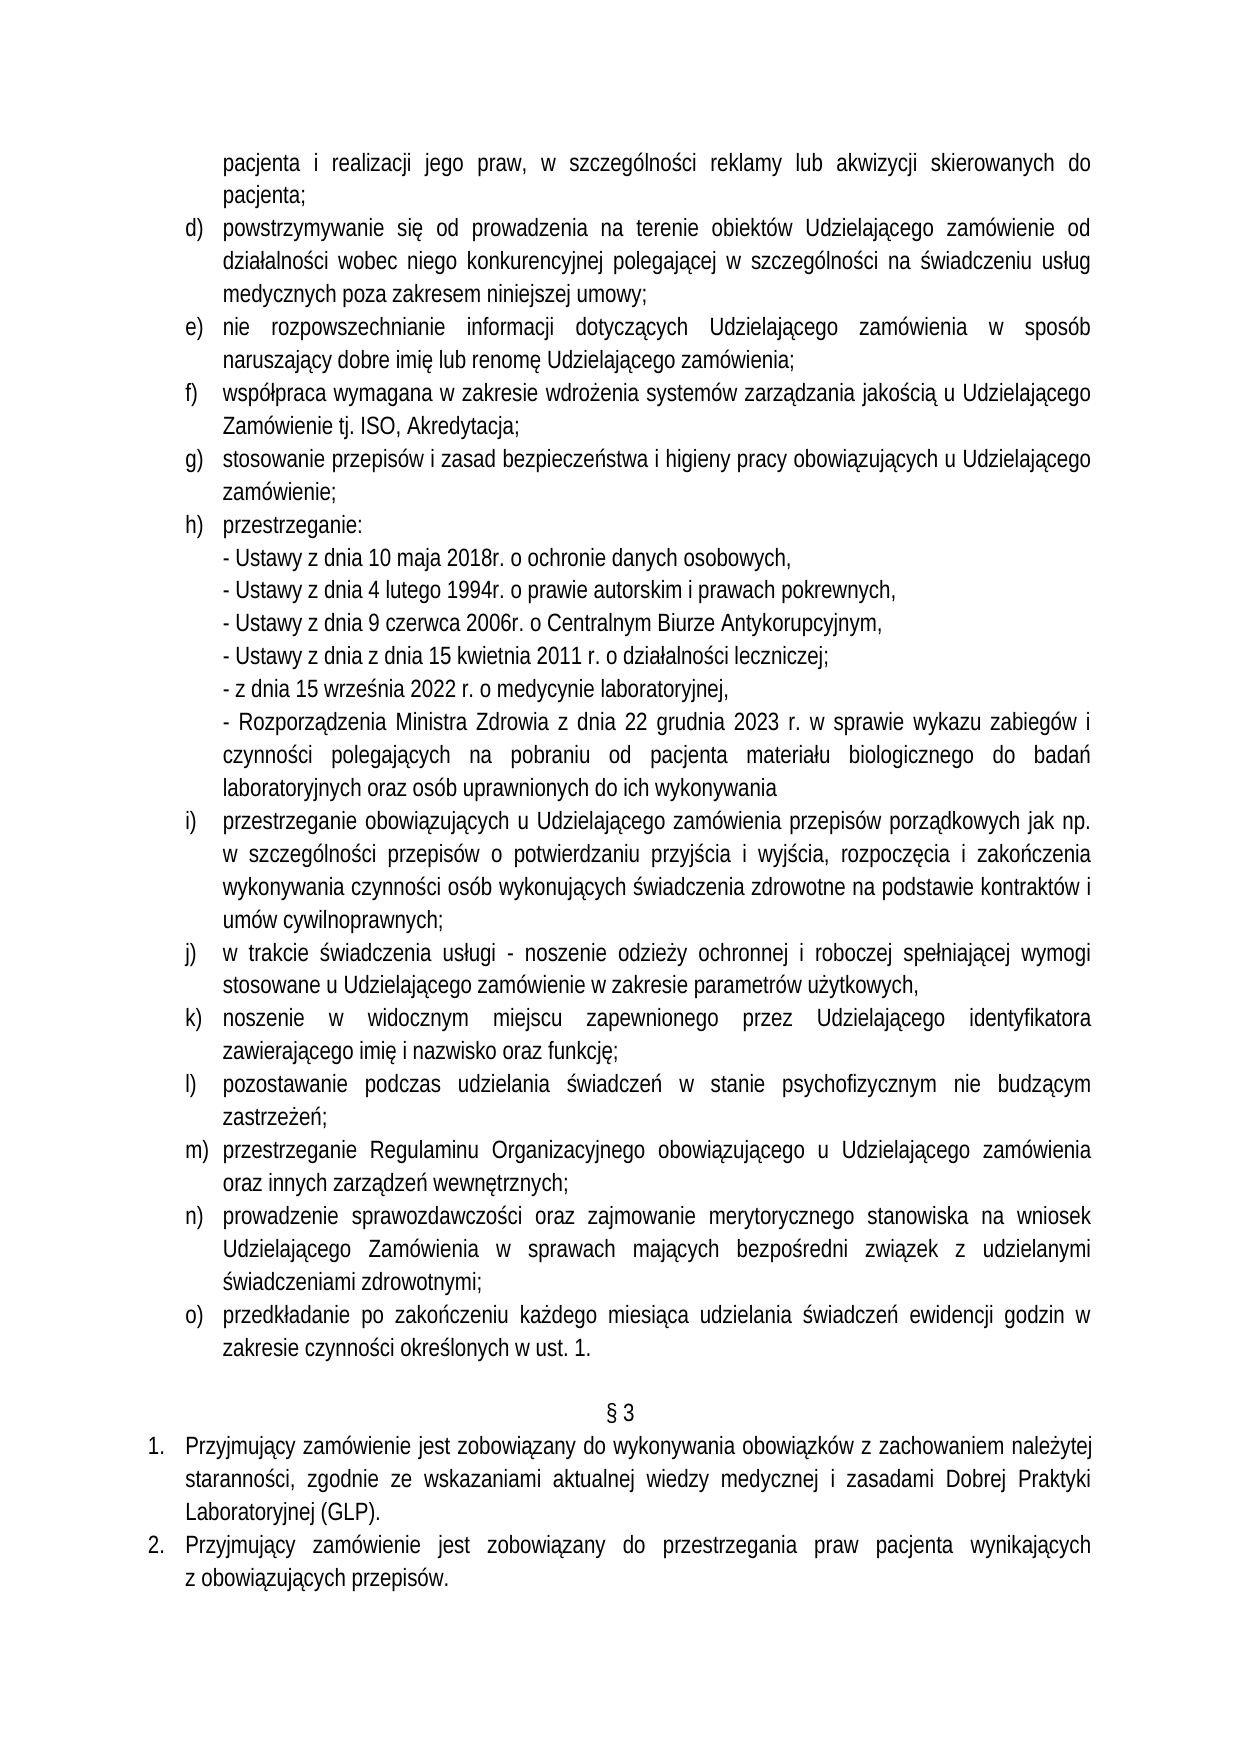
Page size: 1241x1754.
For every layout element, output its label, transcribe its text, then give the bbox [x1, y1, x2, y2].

list - Rozporządzenia Ministra Zdrowia z dnia 22 grudnia 2023 r. w sprawie wykazu zabiegów i czynności polegających na pobraniu od pacjenta materiału biologicznego do badań laboratoryjnych oraz osób uprawnionych do ich wykonywania [223, 707, 1093, 802]
list - z dnia 15 września 2022 r. o medycynie laboratoryjnej, [223, 674, 1093, 703]
text § 3 [148, 1398, 1093, 1427]
list nie rozpowszechnianie informacji dotyczących Udzielającego zamówienia w sposób naruszający dobre imię lub renomę Udzielającego zamówienia; [185, 312, 1093, 374]
list - Ustawy z dnia 9 czerwca 2006r. o Centralnym Biurze Antykorupcyjnym, [223, 608, 1093, 637]
list powstrzymywanie się od prowadzenia na terenie obiektów Udzielającego zamówienie od działalności wobec niego konkurencyjnej polegającej w szczególności na świadczeniu usług medycznych poza zakresem niniejszej umowy; [185, 213, 1093, 308]
list Przyjmujący zamówienie jest zobowiązany do przestrzegania praw pacjenta wynikających z obowiązujących przepisów. [148, 1530, 1093, 1592]
list przestrzeganie: [185, 510, 1093, 538]
list - Ustawy z dnia 4 lutego 1994r. o prawie autorskim i prawach pokrewnych, [223, 576, 1093, 604]
list współpraca wymagana w zakresie wdrożenia systemów zarządzania jakością u Udzielającego Zamówienie tj. ISO, Akredytacja; [185, 378, 1093, 439]
list w trakcie świadczenia usługi - noszenie odzieży ochronnej i roboczej spełniającej wymogi stosowane u Udzielającego zamówienie w zakresie parametrów użytkowych, [185, 938, 1093, 999]
list - Ustawy z dnia 10 maja 2018r. o ochronie danych osobowych, [223, 543, 1093, 571]
list prowadzenie sprawozdawczości oraz zajmowanie merytorycznego stanowiska na wniosek Udzielającego Zamówienia w sprawach mających bezpośredni związek z udzielanymi świadczeniami zdrowotnymi; [185, 1201, 1093, 1295]
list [185, 148, 1093, 209]
list pozostawanie podczas udzielania świadczeń w stanie psychofizycznym nie budzącym zastrzeżeń; [185, 1069, 1093, 1131]
list przestrzeganie obowiązujących u Udzielającego zamówienia przepisów porządkowych jak np. w szczególności przepisów o potwierdzaniu przyjścia i wyjścia, rozpoczęcia i zakończenia wykonywania czynności osób wykonujących świadczenia zdrowotne na podstawie kontraktów i umów cywilnoprawnych; [185, 806, 1093, 933]
list Przyjmujący zamówienie jest zobowiązany do wykonywania obowiązków z zachowaniem należytej staranności, zgodnie ze wskazaniami aktualnej wiedzy medycznej i zasadami Dobrej Praktyki Laboratoryjnej (GLP). [148, 1431, 1093, 1526]
list przedkładanie po zakończeniu każdego miesiąca udzielania świadczeń ewidencji godzin w zakresie czynności określonych w ust. 1. [185, 1300, 1093, 1361]
list przestrzeganie Regulaminu Organizacyjnego obowiązującego u Udzielającego zamówienia oraz innych zarządzeń wewnętrznych; [185, 1135, 1093, 1197]
list - Ustawy z dnia z dnia 15 kwietnia 2011 r. o działalności leczniczej; [223, 641, 1093, 670]
list noszenie w widocznym miejscu zapewnionego przez Udzielającego identyfikatora zawierającego imię i nazwisko oraz funkcję; [185, 1003, 1093, 1065]
list stosowanie przepisów i zasad bezpieczeństwa i higieny pracy obowiązujących u Udzielającego zamówienie; [185, 444, 1093, 505]
